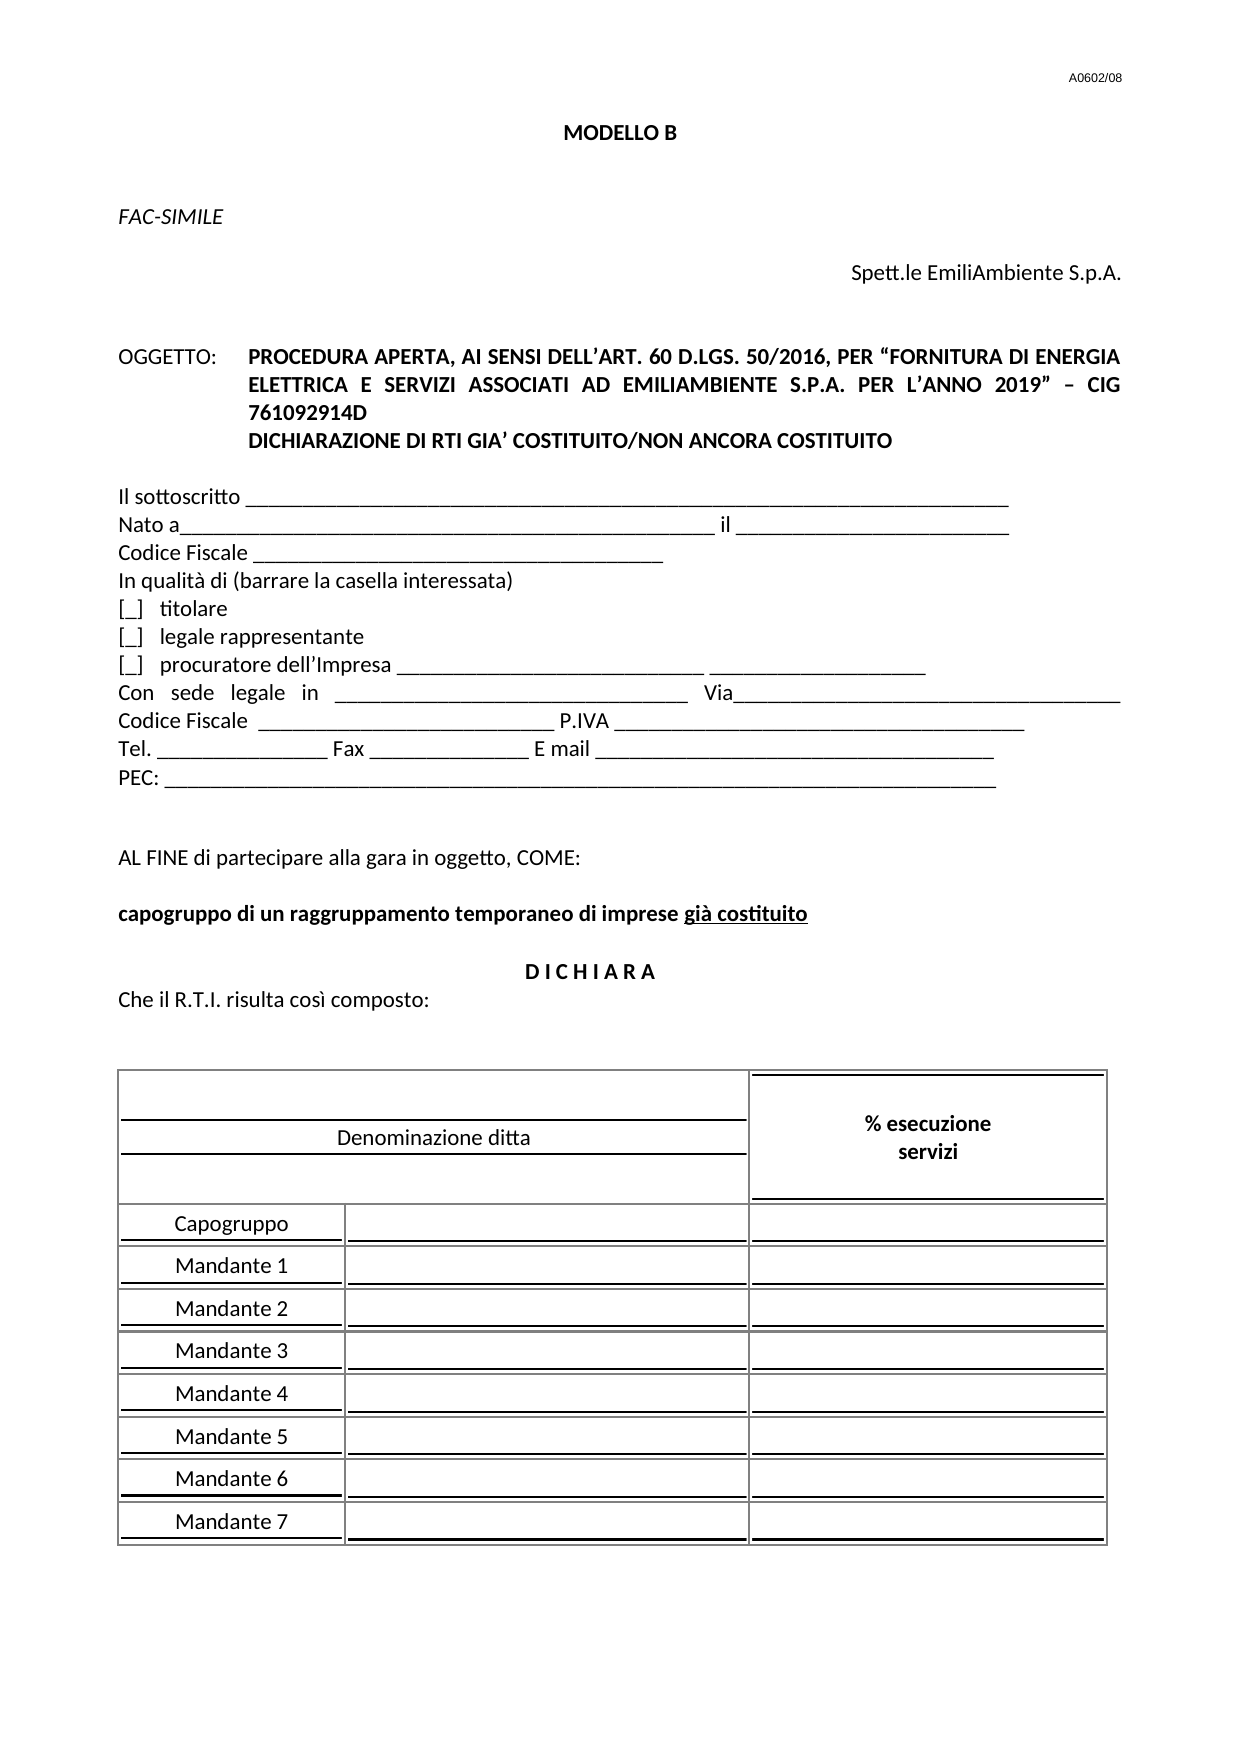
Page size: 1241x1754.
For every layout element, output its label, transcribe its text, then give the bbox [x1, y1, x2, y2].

subtitle D I C H I A R A [58, 957, 1122, 985]
table_cell [750, 1460, 1106, 1501]
text Tel. _______________ Fax ______________ E mail ___________________________________ [118, 734, 1122, 763]
text [_] titolare [118, 594, 1122, 622]
text Con sede legale in _______________________________ Via__________________________________ Codice Fiscale __________________________ P.IVA ____________________________________ [118, 678, 1122, 734]
text Il sottoscritto ___________________________________________________________________ [118, 482, 1122, 510]
text OGGETTO: PROCEDURA APERTA, AI SENSI DELL’ART. 60 D.LGS. 50/2016, PER “FORNITURA DI ENERGIA ELETTRICA E SERVIZI ASSOCIATI AD EMILIAMBIENTE S.P.A. PER L’ANNO 2019” – CIG 761092914D [118, 342, 1122, 426]
text Codice Fiscale ____________________________________ [118, 538, 1122, 566]
text MODELLO B [118, 118, 1122, 146]
table_cell [346, 1333, 748, 1373]
table_cell [346, 1290, 748, 1330]
text Che il R.T.I. risulta così composto: [118, 985, 1122, 1013]
table_cell Mandante 7 [119, 1503, 344, 1543]
table_cell Mandante 1 [119, 1247, 344, 1288]
text [_] legale rappresentante [118, 622, 1122, 651]
table_cell [346, 1460, 748, 1501]
table_cell [750, 1333, 1106, 1373]
table_cell Mandante 5 [119, 1418, 344, 1458]
text DICHIARAZIONE DI RTI GIA’ COSTITUITO/NON ANCORA COSTITUITO [118, 426, 1122, 454]
table_cell [346, 1375, 748, 1416]
table_cell [750, 1503, 1106, 1543]
text AL FINE di partecipare alla gara in oggetto, COME: [118, 843, 1122, 871]
text [_] procuratore dell’Impresa ___________________________ ___________________ [118, 651, 1122, 678]
text PEC: _________________________________________________________________________ [118, 763, 1122, 791]
table_cell Mandante 3 [119, 1333, 344, 1373]
table_cell [346, 1418, 748, 1458]
table_cell [346, 1247, 748, 1288]
table_cell Mandante 4 [119, 1375, 344, 1416]
table_cell Capogruppo [119, 1205, 344, 1245]
table_cell [750, 1375, 1106, 1416]
text In qualità di (barrare la casella interessata) [118, 566, 1122, 594]
table_cell [750, 1418, 1106, 1458]
table_cell [750, 1247, 1106, 1288]
table_cell Mandante 6 [119, 1460, 344, 1501]
text FAC-SIMILE [118, 202, 1122, 230]
table_header % esecuzione servizi [750, 1071, 1106, 1203]
table_header Denominazione ditta [119, 1071, 748, 1203]
text capogruppo di un raggruppamento temporaneo di imprese già costituito [118, 899, 1122, 927]
table_cell [346, 1205, 748, 1245]
table_cell [750, 1205, 1106, 1245]
text Nato a_______________________________________________ il ________________________ [118, 510, 1122, 538]
table_cell [750, 1290, 1106, 1330]
text Spett.le EmiliAmbiente S.p.A. [118, 258, 1122, 286]
table_cell Mandante 2 [119, 1290, 344, 1330]
table_cell [346, 1503, 748, 1543]
